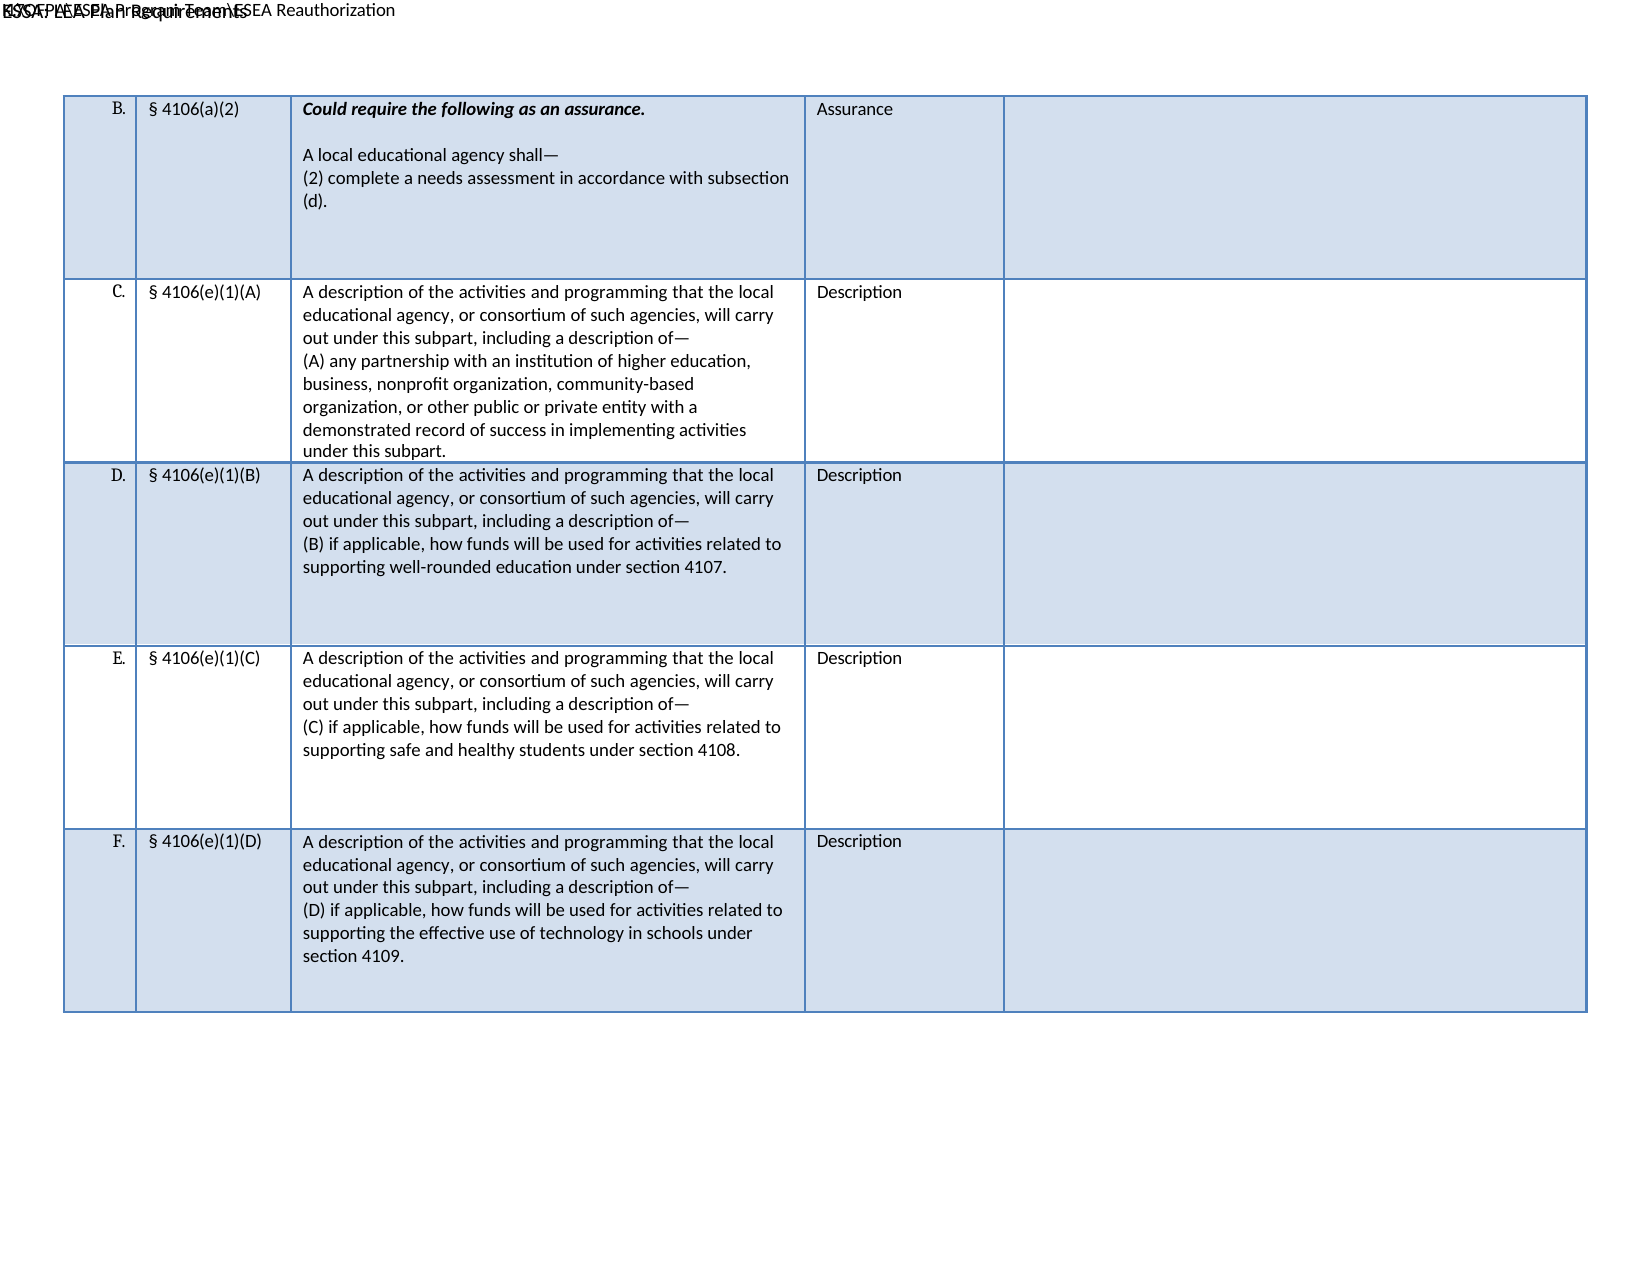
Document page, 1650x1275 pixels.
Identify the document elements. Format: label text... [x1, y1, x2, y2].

table_cell Description [806, 830, 1003, 1011]
table_cell F. [65, 830, 135, 1011]
table_cell Description [806, 280, 1003, 461]
table_cell A description of the activities and programming that the local educational agency, or consortium of such agencies, will carry out under this subpart, including a description of— (D) if applicable, how funds will be used for activities related to supporting the effective use of technology in schools under section 4109. [292, 830, 804, 1011]
table_header Could require the following as an assurance. A local educational agency shall— (2) complete a needs assessment in accordance with subsection (d). [292, 97, 804, 278]
table_cell [1005, 280, 1585, 461]
table_cell [1005, 647, 1585, 828]
table_header [1005, 97, 1585, 278]
table_cell A description of the activities and programming that the local educational agency, or consortium of such agencies, will carry out under this subpart, including a description of— (C) if applicable, how funds will be used for activities related to supporting safe and healthy students under section 4108. [292, 647, 804, 828]
table_cell § 4106(e)(1)(D) [137, 830, 290, 1011]
table_cell § 4106(e)(1)(C) [137, 647, 290, 828]
table_cell A description of the activities and programming that the local educational agency, or consortium of such agencies, will carry out under this subpart, including a description of— (A) any partnership with an institution of higher education, business, nonprofit organization, community-based organization, or other public or private entity with a demonstrated record of success in implementing activities under this subpart. [292, 280, 804, 461]
table_header B. [65, 97, 135, 278]
table_header Assurance [806, 97, 1003, 278]
table_cell C. [65, 280, 135, 461]
table_cell Description [806, 464, 1003, 644]
table_cell Description [806, 647, 1003, 828]
table_cell [1005, 464, 1585, 644]
table_cell E. [65, 647, 135, 828]
table_header § 4106(a)(2) [137, 97, 290, 278]
table_cell § 4106(e)(1)(B) [137, 464, 290, 644]
table_cell § 4106(e)(1)(A) [137, 280, 290, 461]
table_cell D. [65, 464, 135, 644]
table_cell A description of the activities and programming that the local educational agency, or consortium of such agencies, will carry out under this subpart, including a description of— (B) if applicable, how funds will be used for activities related to supporting well-rounded education under section 4107. [292, 464, 804, 644]
table_cell [1005, 830, 1585, 1011]
